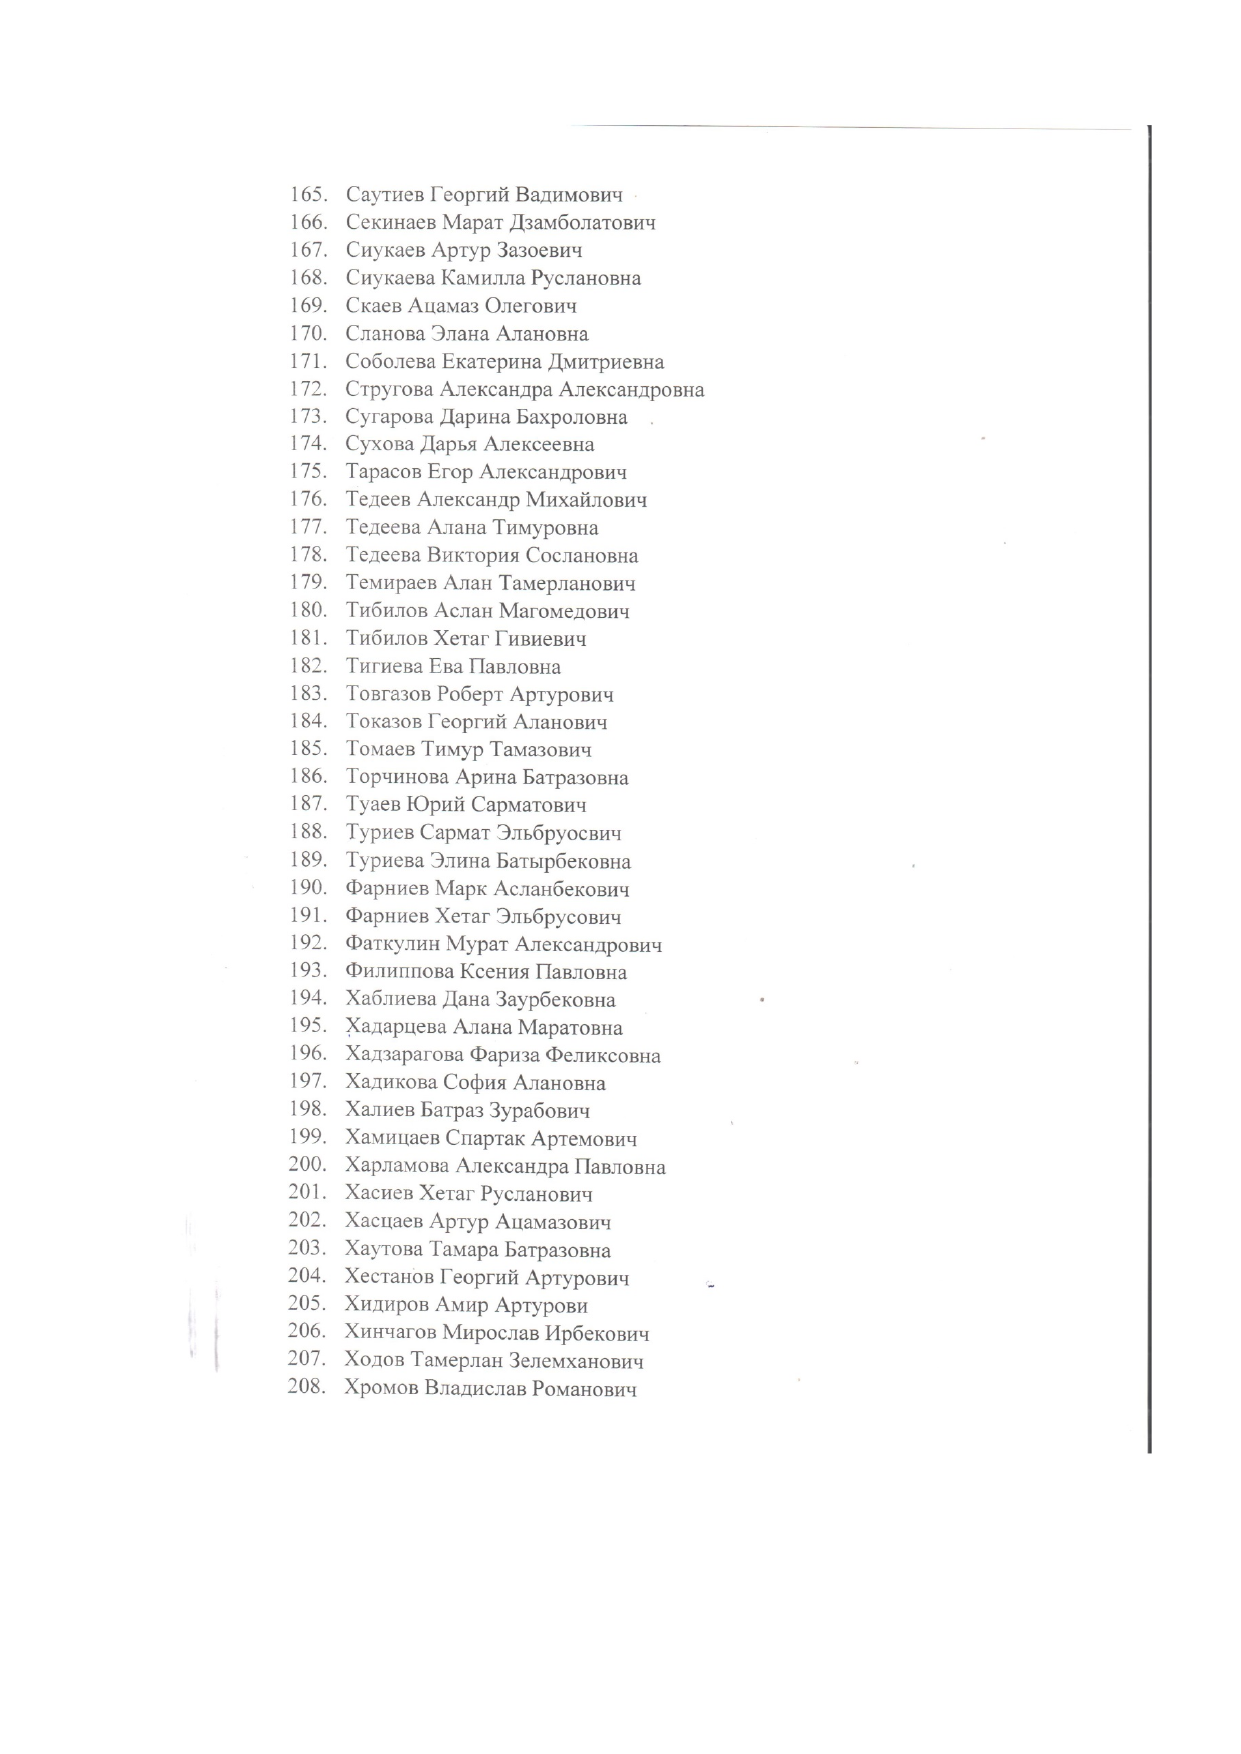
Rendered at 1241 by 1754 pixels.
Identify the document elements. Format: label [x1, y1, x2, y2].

picture [177, 118, 1152, 1460]
